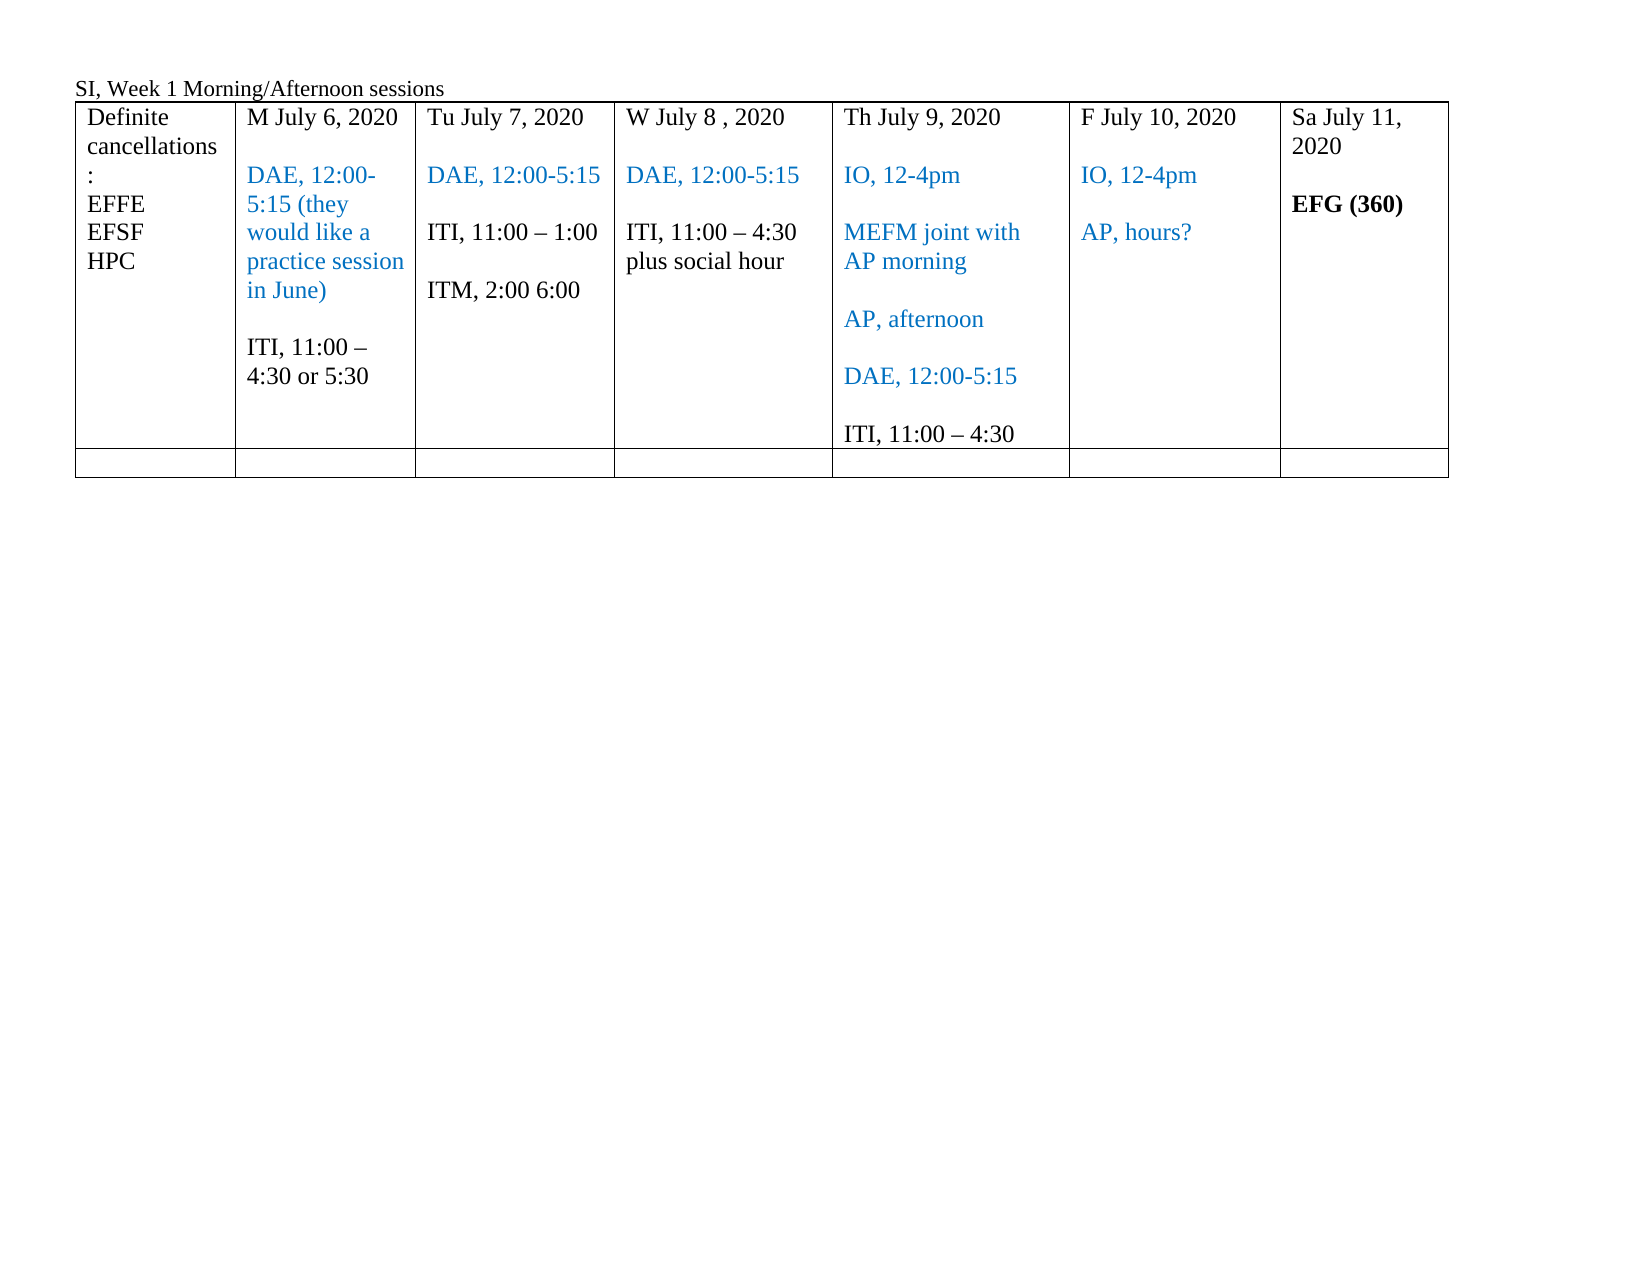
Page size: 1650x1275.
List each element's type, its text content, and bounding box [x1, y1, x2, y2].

table_header M July 6, 2020 DAE, 12:00-5:15 (they would like a practice session in June) ITI, 11:00 – 4:30 or 5:30 [236, 103, 415, 447]
table_header Tu July 7, 2020 DAE, 12:00-5:15 ITI, 11:00 – 1:00 ITM, 2:00 6:00 [416, 103, 614, 447]
table_cell [1281, 449, 1448, 477]
table_cell [416, 449, 614, 477]
table_header Th July 9, 2020 IO, 12-4pm MEFM joint with AP morning AP, afternoon DAE, 12:00-5:15 ITI, 11:00 – 4:30 [833, 103, 1069, 447]
table_cell [1070, 449, 1280, 477]
table_header W July 8 , 2020 DAE, 12:00-5:15 ITI, 11:00 – 4:30 plus social hour [615, 103, 832, 447]
table_cell [76, 449, 235, 477]
text SI, Week 1 Morning/Afternoon sessions [75, 75, 1575, 101]
table_cell [615, 449, 832, 477]
table_cell [833, 449, 1069, 477]
table_header F July 10, 2020 IO, 12-4pm AP, hours? [1070, 103, 1280, 447]
table_header Sa July 11, 2020 EFG (360) [1281, 103, 1448, 447]
table_header Definite cancellations: EFFE EFSF HPC [76, 103, 235, 447]
table_cell [236, 449, 415, 477]
